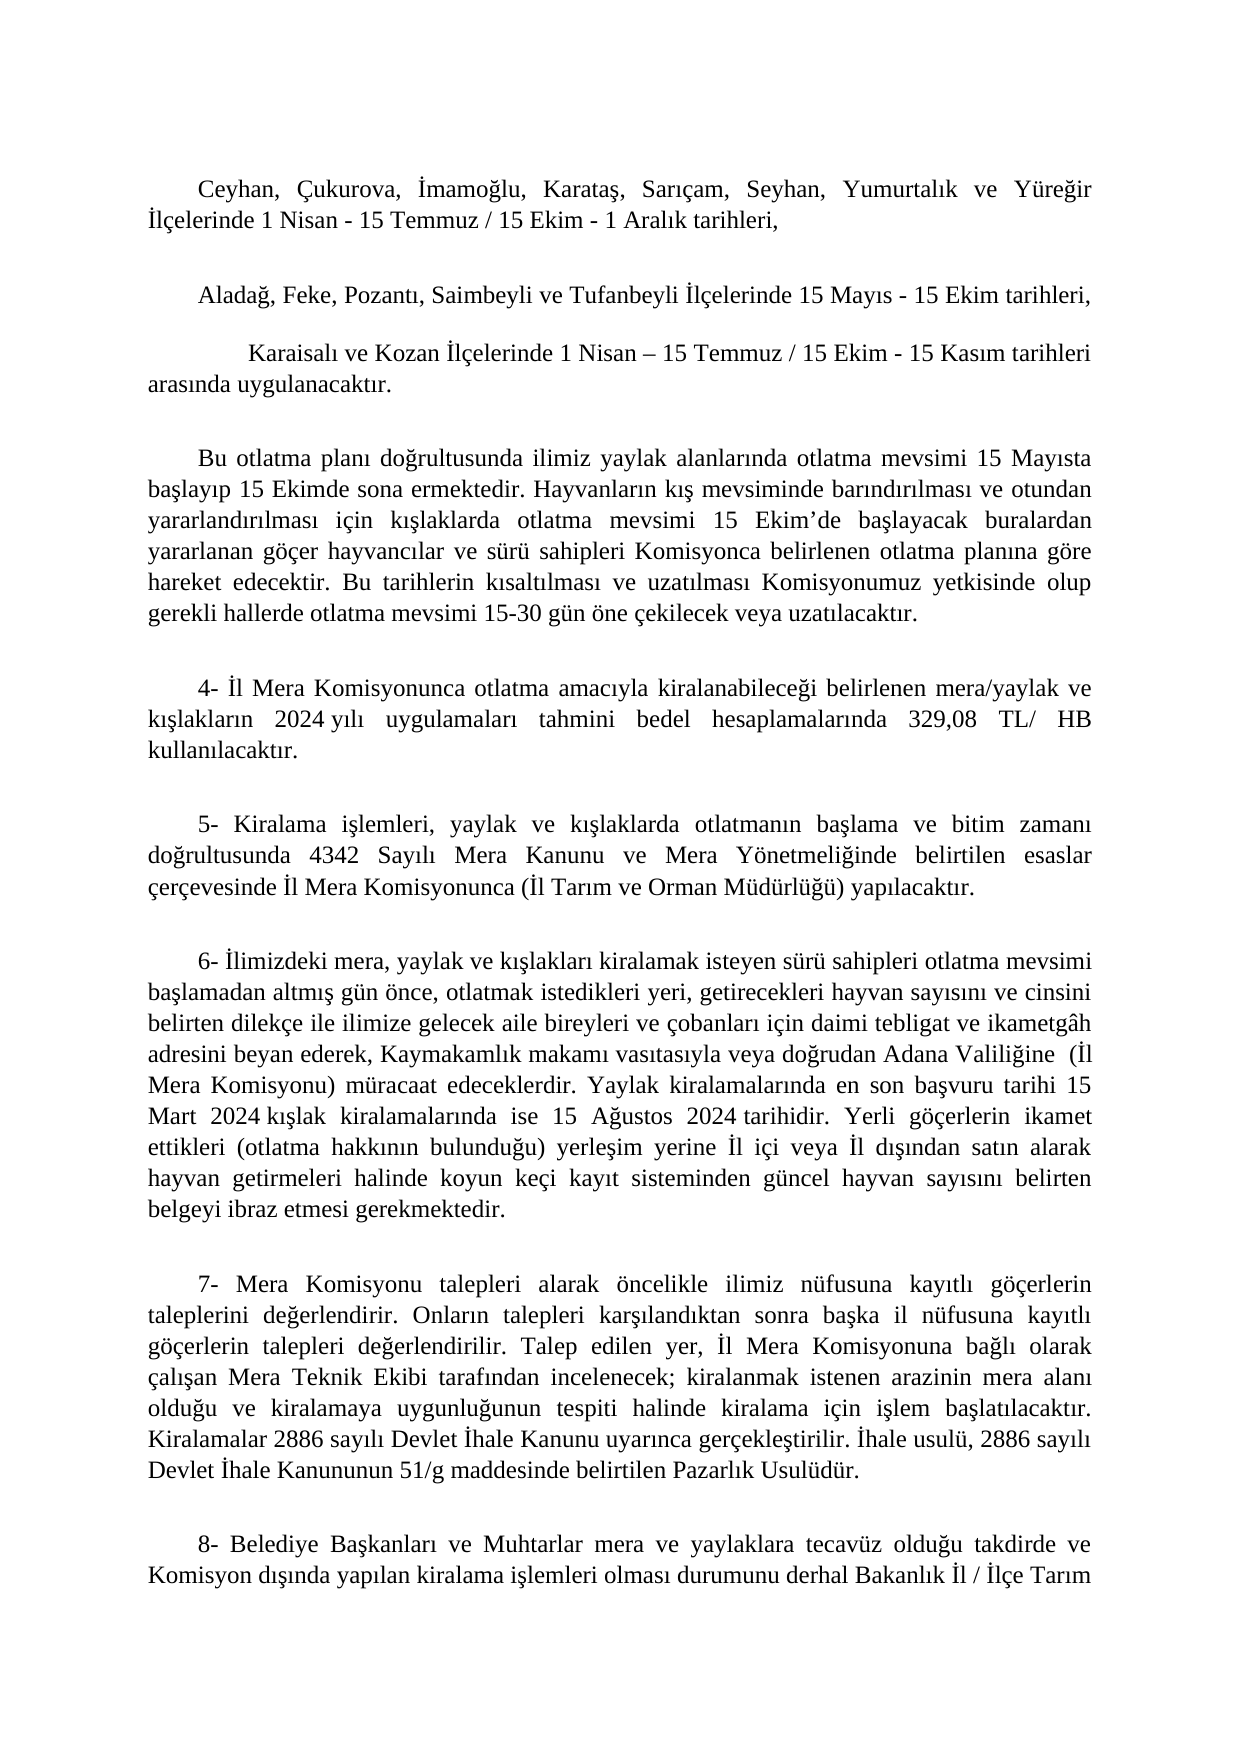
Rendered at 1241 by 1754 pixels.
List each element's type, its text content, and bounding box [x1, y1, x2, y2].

text 5- Kiralama işlemleri, yaylak ve kışlaklarda otlatmanın başlama ve bitim zamanı doğrultusunda 4342 Sayılı Mera Kanunu ve Mera Yönetmeliğinde belirtilen esaslar çerçevesinde İl Mera Komisyonunca (İl Tarım ve Orman Müdürlüğü) yapılacaktır. [148, 783, 1093, 900]
text 6- İlimizdeki mera, yaylak ve kışlakları kiralamak isteyen sürü sahipleri otlatma mevsimi başlamadan altmış gün önce, otlatmak istedikleri yeri, getirecekleri hayvan sayısını ve cinsini belirten dilekçe ile ilimize gelecek aile bireyleri ve çobanları için daimi tebligat ve ikametgâh adresini beyan ederek, Kaymakamlık makamı vasıtasıyla veya doğrudan Adana Valiliğine (İl Mera Komisyonu) müracaat edeceklerdir. Yaylak kiralamalarında en son başvuru tarihi 15 Mart 2024 kışlak kiralamalarında ise 15 Ağustos 2024 tarihidir. Yerli göçerlerin ikamet ettikleri (otlatma hakkının bulunduğu) yerleşim yerine İl içi veya İl dışından satın alarak hayvan getirmeleri halinde koyun keçi kayıt sisteminden güncel hayvan sayısını belirten belgeyi ibraz etmesi gerekmektedir. [148, 919, 1093, 1223]
text 7- Mera Komisyonu talepleri alarak öncelikle ilimiz nüfusuna kayıtlı göçerlerin taleplerini değerlendirir. Onların talepleri karşılandıktan sonra başka il nüfusuna kayıtlı göçerlerin talepleri değerlendirilir. Talep edilen yer, İl Mera Komisyonuna bağlı olarak çalışan Mera Teknik Ekibi tarafından incelenecek; kiralanmak istenen arazinin mera alanı olduğu ve kiralamaya uygunluğunun tespiti halinde kiralama için işlem başlatılacaktır. Kiralamalar 2886 sayılı Devlet İhale Kanunu uyarınca gerçekleştirilir. İhale usulü, 2886 sayılı Devlet İhale Kanununun 51/g maddesinde belirtilen Pazarlık Usulüdür. [148, 1242, 1093, 1484]
text Ceyhan, Çukurova, İmamoğlu, Karataş, Sarıçam, Seyhan, Yumurtalık ve Yüreğir İlçelerinde 1 Nisan - 15 Temmuz / 15 Ekim - 1 Aralık tarihleri, [148, 148, 1093, 234]
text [148, 1503, 1093, 1589]
text Bu otlatma planı doğrultusunda ilimiz yaylak alanlarında otlatma mevsimi 15 Mayısta başlayıp 15 Ekimde sona ermektedir. Hayvanların kış mevsiminde barındırılması ve otundan yararlandırılması için kışlaklarda otlatma mevsimi 15 Ekim’de başlayacak buralardan yararlanan göçer hayvancılar ve sürü sahipleri Komisyonca belirlenen otlatma planına göre hareket edecektir. Bu tarihlerin kısaltılması ve uzatılması Komisyonumuz yetkisinde olup gerekli hallerde otlatma mevsimi 15-30 gün öne çekilecek veya uzatılacaktır. [148, 416, 1093, 627]
text 4- İl Mera Komisyonunca otlatma amacıyla kiralanabileceği belirlenen mera/yaylak ve kışlakların 2024 yılı uygulamaları tahmini bedel hesaplamalarında 329,08 TL/ HB kullanılacaktır. [148, 646, 1093, 764]
text Aladağ, Feke, Pozantı, Saimbeyli ve Tufanbeyli İlçelerinde 15 Mayıs - 15 Ekim tarihleri, Karaisalı ve Kozan İlçelerinde 1 Nisan – 15 Temmuz / 15 Ekim - 15 Kasım tarihleri arasında uygulanacaktır. [148, 253, 1093, 397]
